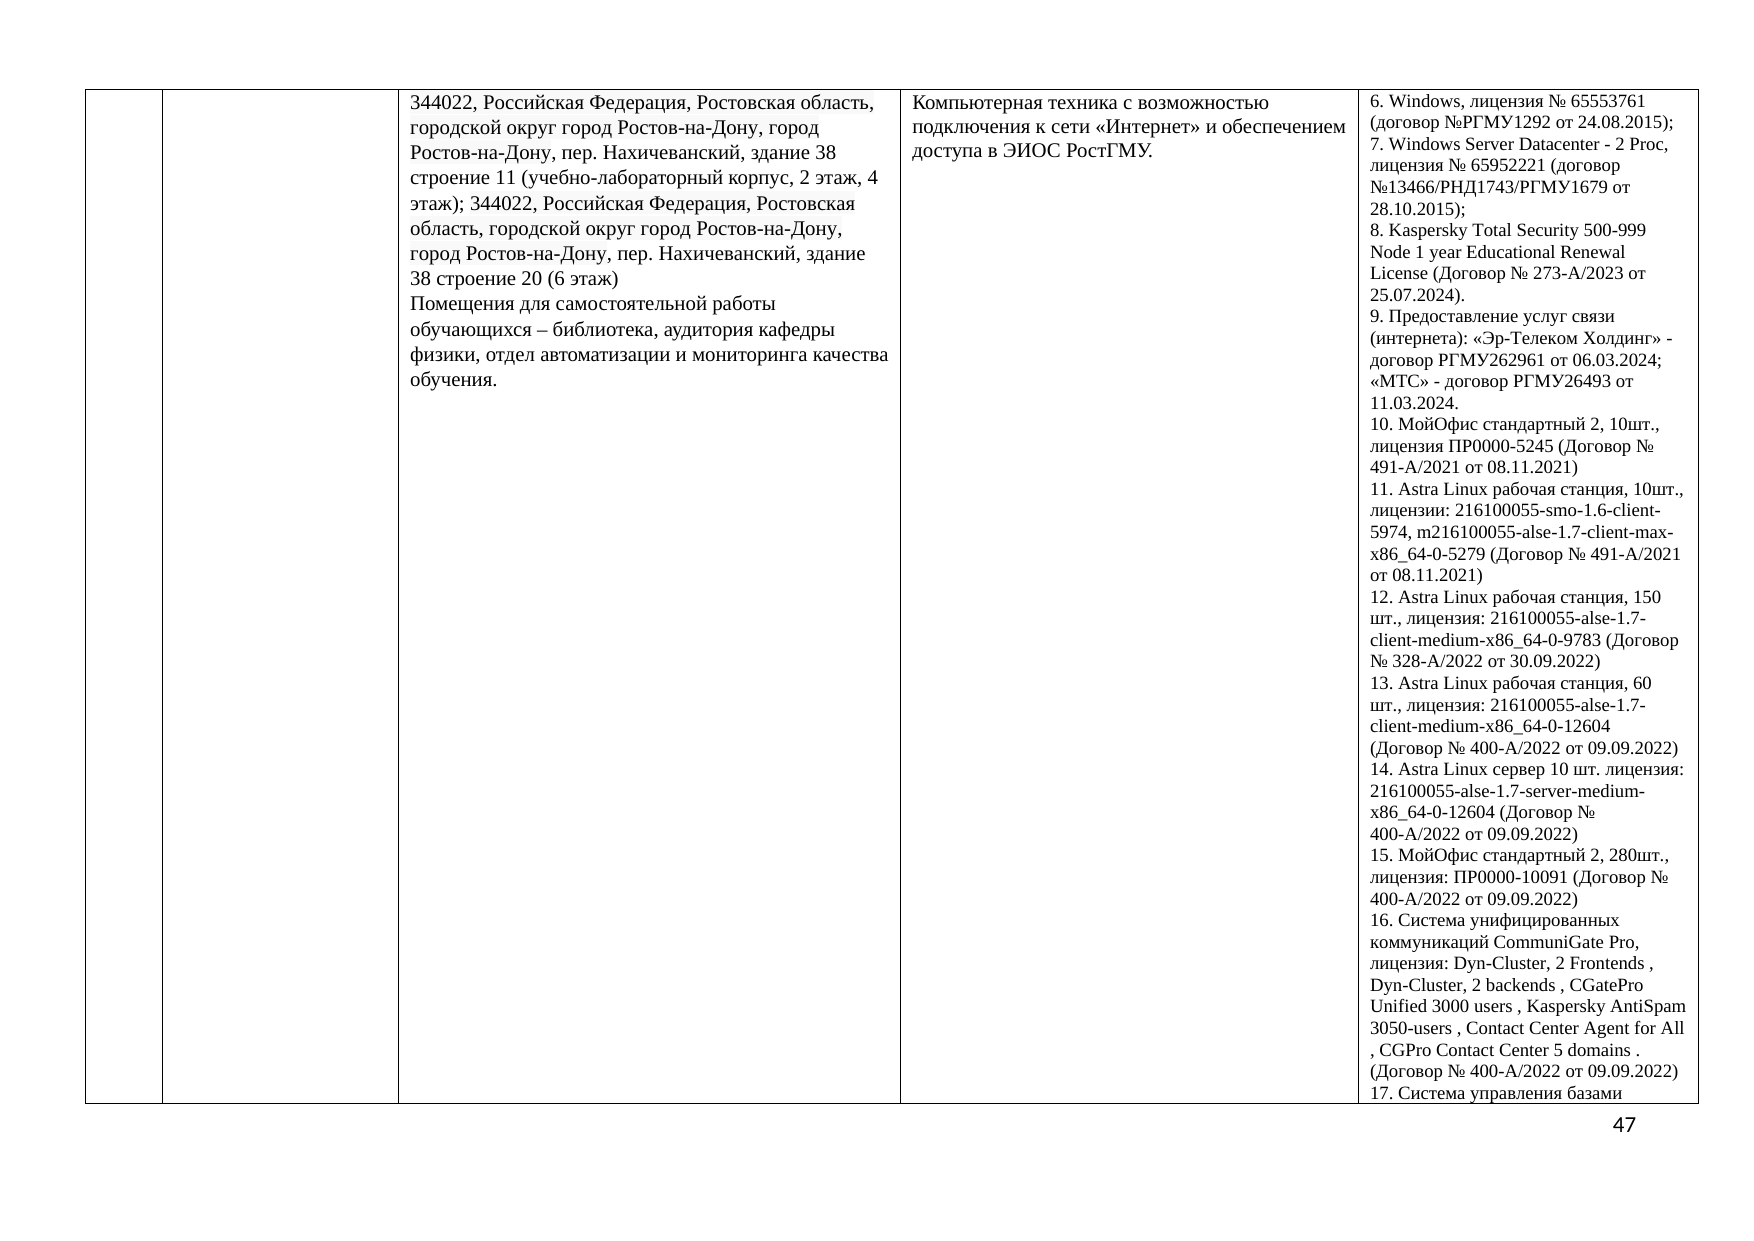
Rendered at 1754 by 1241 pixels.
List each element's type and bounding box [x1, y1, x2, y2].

table_cell [901, 90, 1358, 1103]
table_cell [399, 90, 900, 1103]
